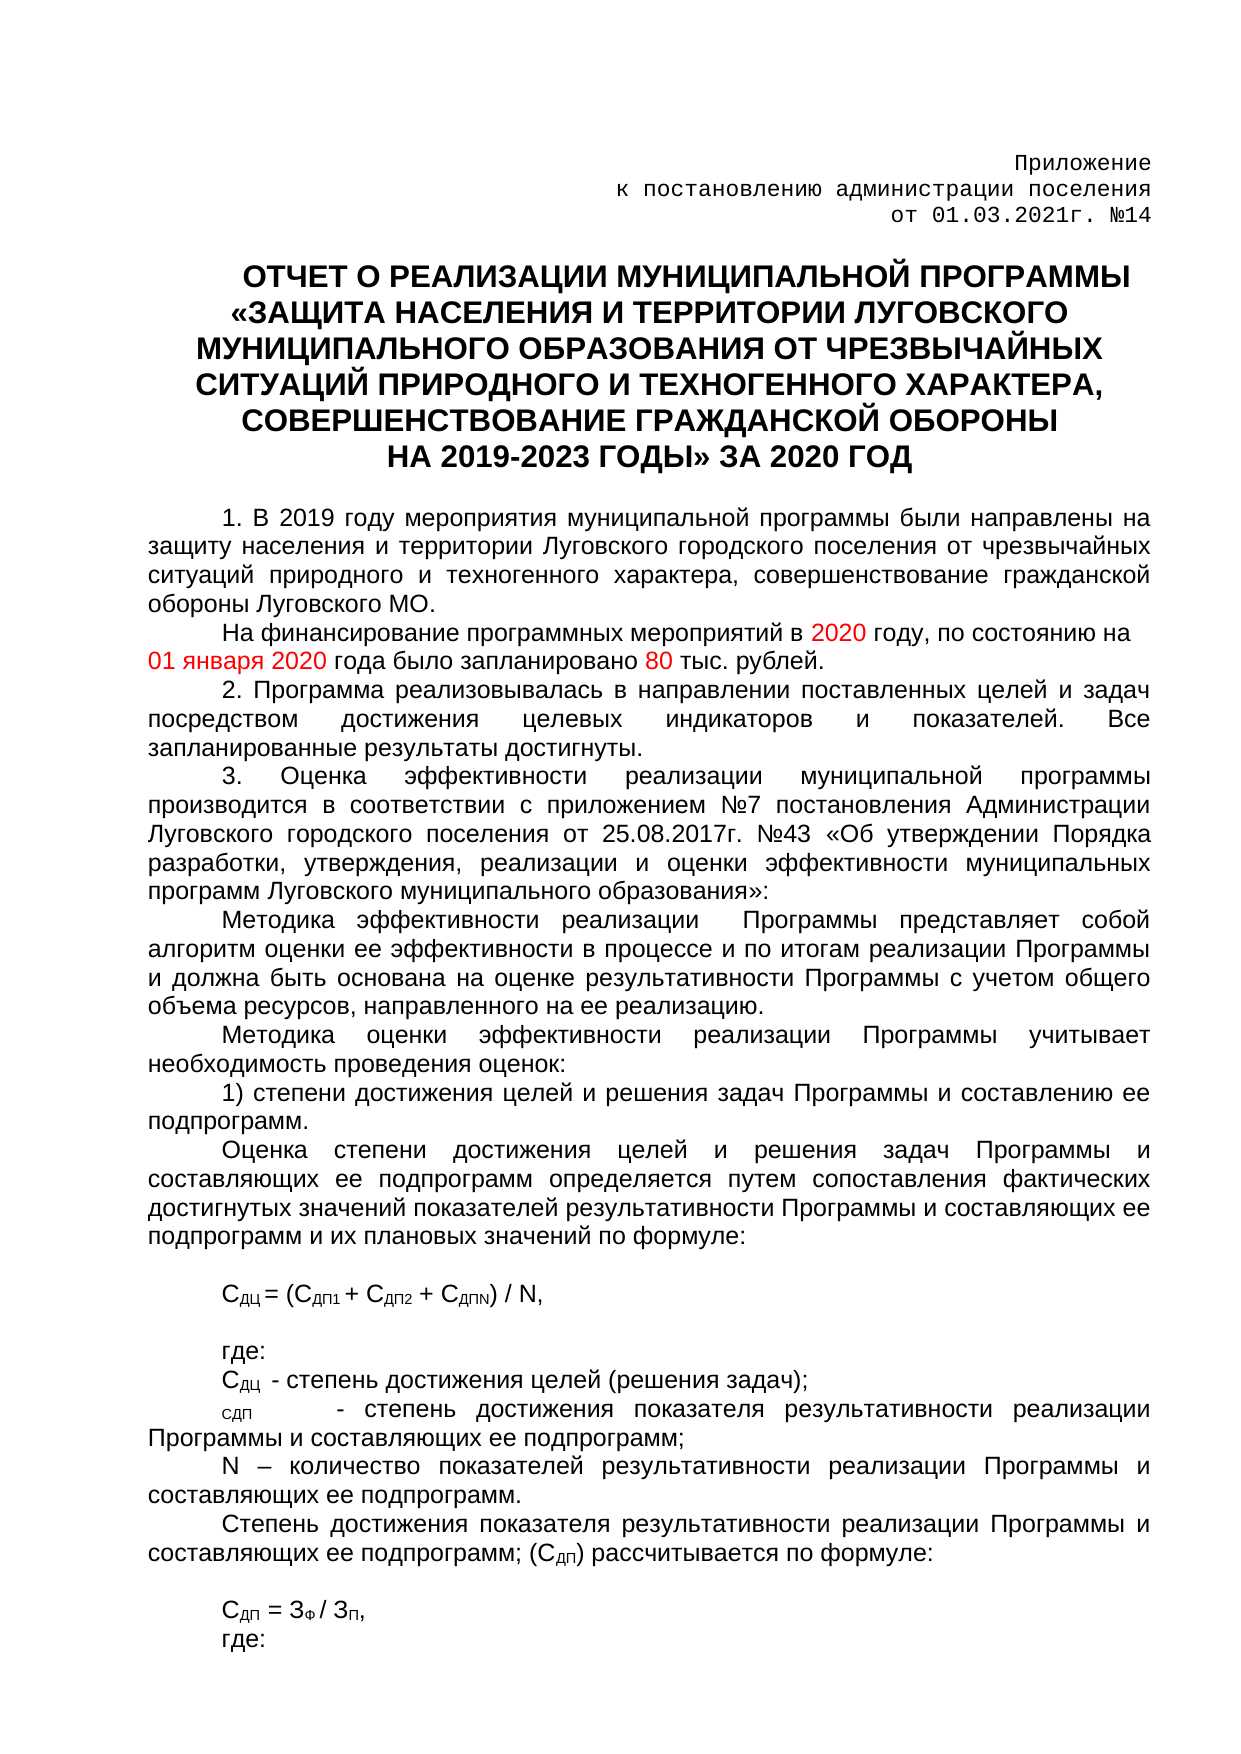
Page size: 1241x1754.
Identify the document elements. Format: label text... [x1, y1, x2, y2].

text 1. В 2019 году мероприятия муниципальной программы были направлены на защиту населения и территории Луговского городского поселения от чрезвычайных ситуаций природного и техногенного характера, совершенствование гражданской обороны Луговского МО. [148, 503, 1152, 618]
text СДП - степень достижения показателя результативности реализации Программы и составляющих ее подпрограмм; [148, 1394, 1152, 1451]
text СДЦ = (СДП1 + СДП2 + СДПN) / N, [148, 1279, 1152, 1308]
text к постановлению администрации поселения [148, 178, 1152, 203]
text «ЗАЩИТА НАСЕЛЕНИЯ И ТЕРРИТОРИИ ЛУГОВСКОГО МУНИЦИПАЛЬНОГО ОБРАЗОВАНИЯ ОТ ЧРЕЗВЫЧАЙНЫХ СИТУАЦИЙ ПРИРОДНОГО И ТЕХНОГЕННОГО ХАРАКТЕРА, СОВЕРШЕНСТВОВАНИЕ ГРАЖДАНСКОЙ ОБОРОНЫ [148, 294, 1152, 438]
text На финансирование программных мероприятий в 2020 году, по состоянию на 01 января 2020 года было запланировано 80 тыс. рублей. [148, 618, 1152, 675]
text где: [148, 1336, 1152, 1365]
text Методика оценки эффективности реализации Программы учитывает необходимость проведения оценок: [148, 1020, 1152, 1078]
text НА 2019-2023 ГОДЫ» ЗА 2020 ГОД [148, 438, 1152, 474]
text от 01.03.2021г. №14 [148, 203, 1152, 229]
text 1) степени достижения целей и решения задач Программы и составлению ее подпрограмм. [148, 1078, 1152, 1135]
text Приложение [148, 152, 1152, 178]
text 3. Оценка эффективности реализации муниципальной программы производится в соответствии с приложением №7 постановления Администрации Луговского городского поселения от 25.08.2017г. №43 «Об утверждении Порядка разработки, утверждения, реализации и оценки эффективности муниципальных программ Луговского муниципального образования»: [148, 761, 1152, 905]
text Оценка степени достижения целей и решения задач Программы и составляющих ее подпрограмм определяется путем сопоставления фактических достигнутых значений показателей результативности Программы и составляющих ее подпрограмм и их плановых значений по формуле: [148, 1135, 1152, 1250]
text СДЦ - степень достижения целей (решения задач); [148, 1365, 1152, 1394]
text N – количество показателей результативности реализации Программы и составляющих ее подпрограмм. [148, 1451, 1152, 1509]
text где: [148, 1624, 1152, 1653]
text СДП = ЗФ / ЗП, [148, 1595, 1152, 1624]
text Степень достижения показателя результативности реализации Программы и составляющих ее подпрограмм; (СДП) рассчитывается по формуле: [148, 1509, 1152, 1566]
text 2. Программа реализовывалась в направлении поставленных целей и задач посредством достижения целевых индикаторов и показателей. Все запланированные результаты достигнуты. [148, 675, 1152, 761]
text ОТЧЕТ О РЕАЛИЗАЦИИ МУНИЦИПАЛЬНОЙ ПРОГРАММЫ [148, 258, 1152, 294]
text Методика эффективности реализации Программы представляет собой алгоритм оценки ее эффективности в процессе и по итогам реализации Программы и должна быть основана на оценке результативности Программы с учетом общего объема ресурсов, направленного на ее реализацию. [148, 905, 1152, 1020]
